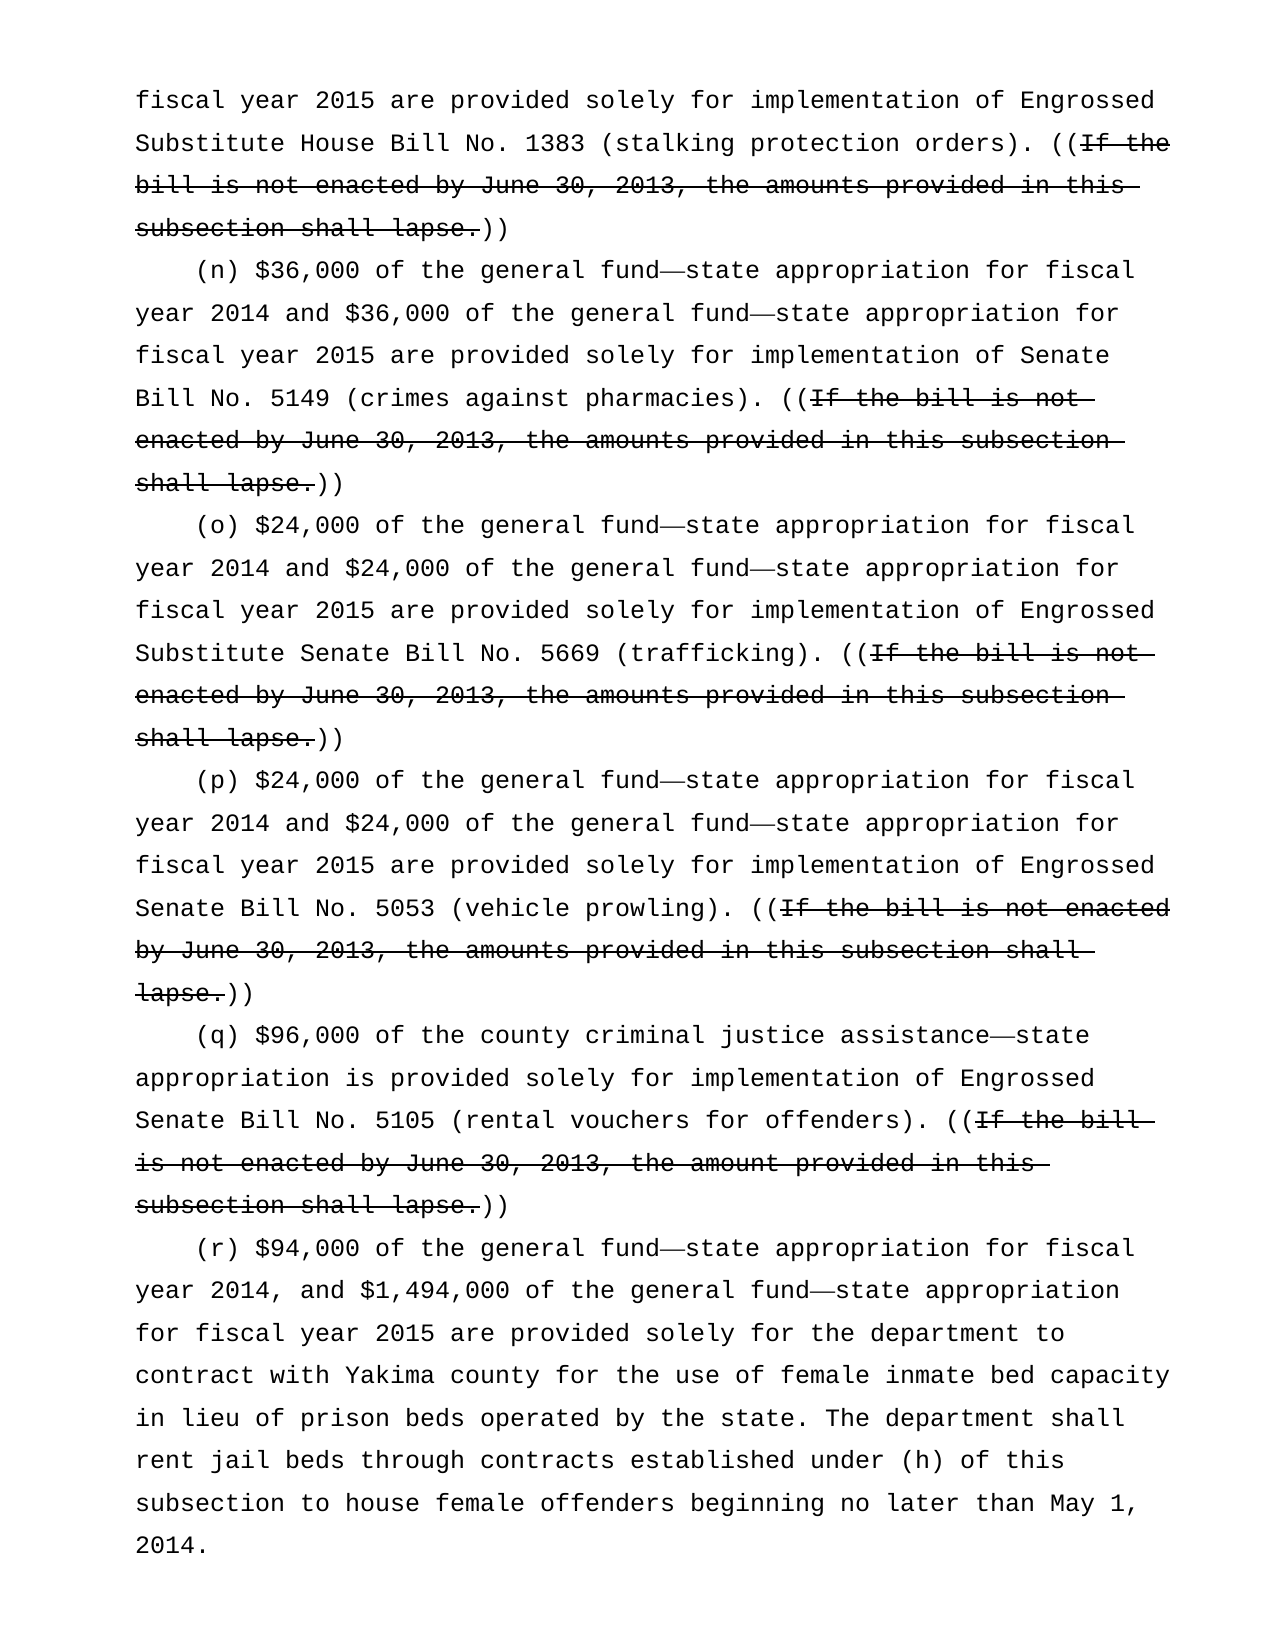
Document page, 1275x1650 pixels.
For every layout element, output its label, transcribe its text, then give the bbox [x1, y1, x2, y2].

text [135, 75, 1170, 245]
text (p) $24,000 of the general fund—state appropriation for fiscal year 2014 and $24,000 of the general fund—state appropriation for fiscal year 2015 are provided solely for implementation of Engrossed Senate Bill No. 5053 (vehicle prowling). ((If the bill is not enacted by June 30, 2013, the amounts provided in this subsection shall lapse.)) [135, 755, 1170, 1010]
text (o) $24,000 of the general fund—state appropriation for fiscal year 2014 and $24,000 of the general fund—state appropriation for fiscal year 2015 are provided solely for implementation of Engrossed Substitute Senate Bill No. 5669 (trafficking). ((If the bill is not enacted by June 30, 2013, the amounts provided in this subsection shall lapse.)) [135, 500, 1170, 755]
text (r) $94,000 of the general fund—state appropriation for fiscal year 2014, and $1,494,000 of the general fund—state appropriation for fiscal year 2015 are provided solely for the department to contract with Yakima county for the use of female inmate bed capacity in lieu of prison beds operated by the state. The department shall rent jail beds through contracts established under (h) of this subsection to house female offenders beginning no later than May 1, 2014. [135, 1222, 1170, 1562]
text (n) $36,000 of the general fund—state appropriation for fiscal year 2014 and $36,000 of the general fund—state appropriation for fiscal year 2015 are provided solely for implementation of Senate Bill No. 5149 (crimes against pharmacies). ((If the bill is not enacted by June 30, 2013, the amounts provided in this subsection shall lapse.)) [135, 245, 1170, 500]
text (q) $96,000 of the county criminal justice assistance—state appropriation is provided solely for implementation of Engrossed Senate Bill No. 5105 (rental vouchers for offenders). ((If the bill is not enacted by June 30, 2013, the amount provided in this subsection shall lapse.)) [135, 1010, 1170, 1222]
